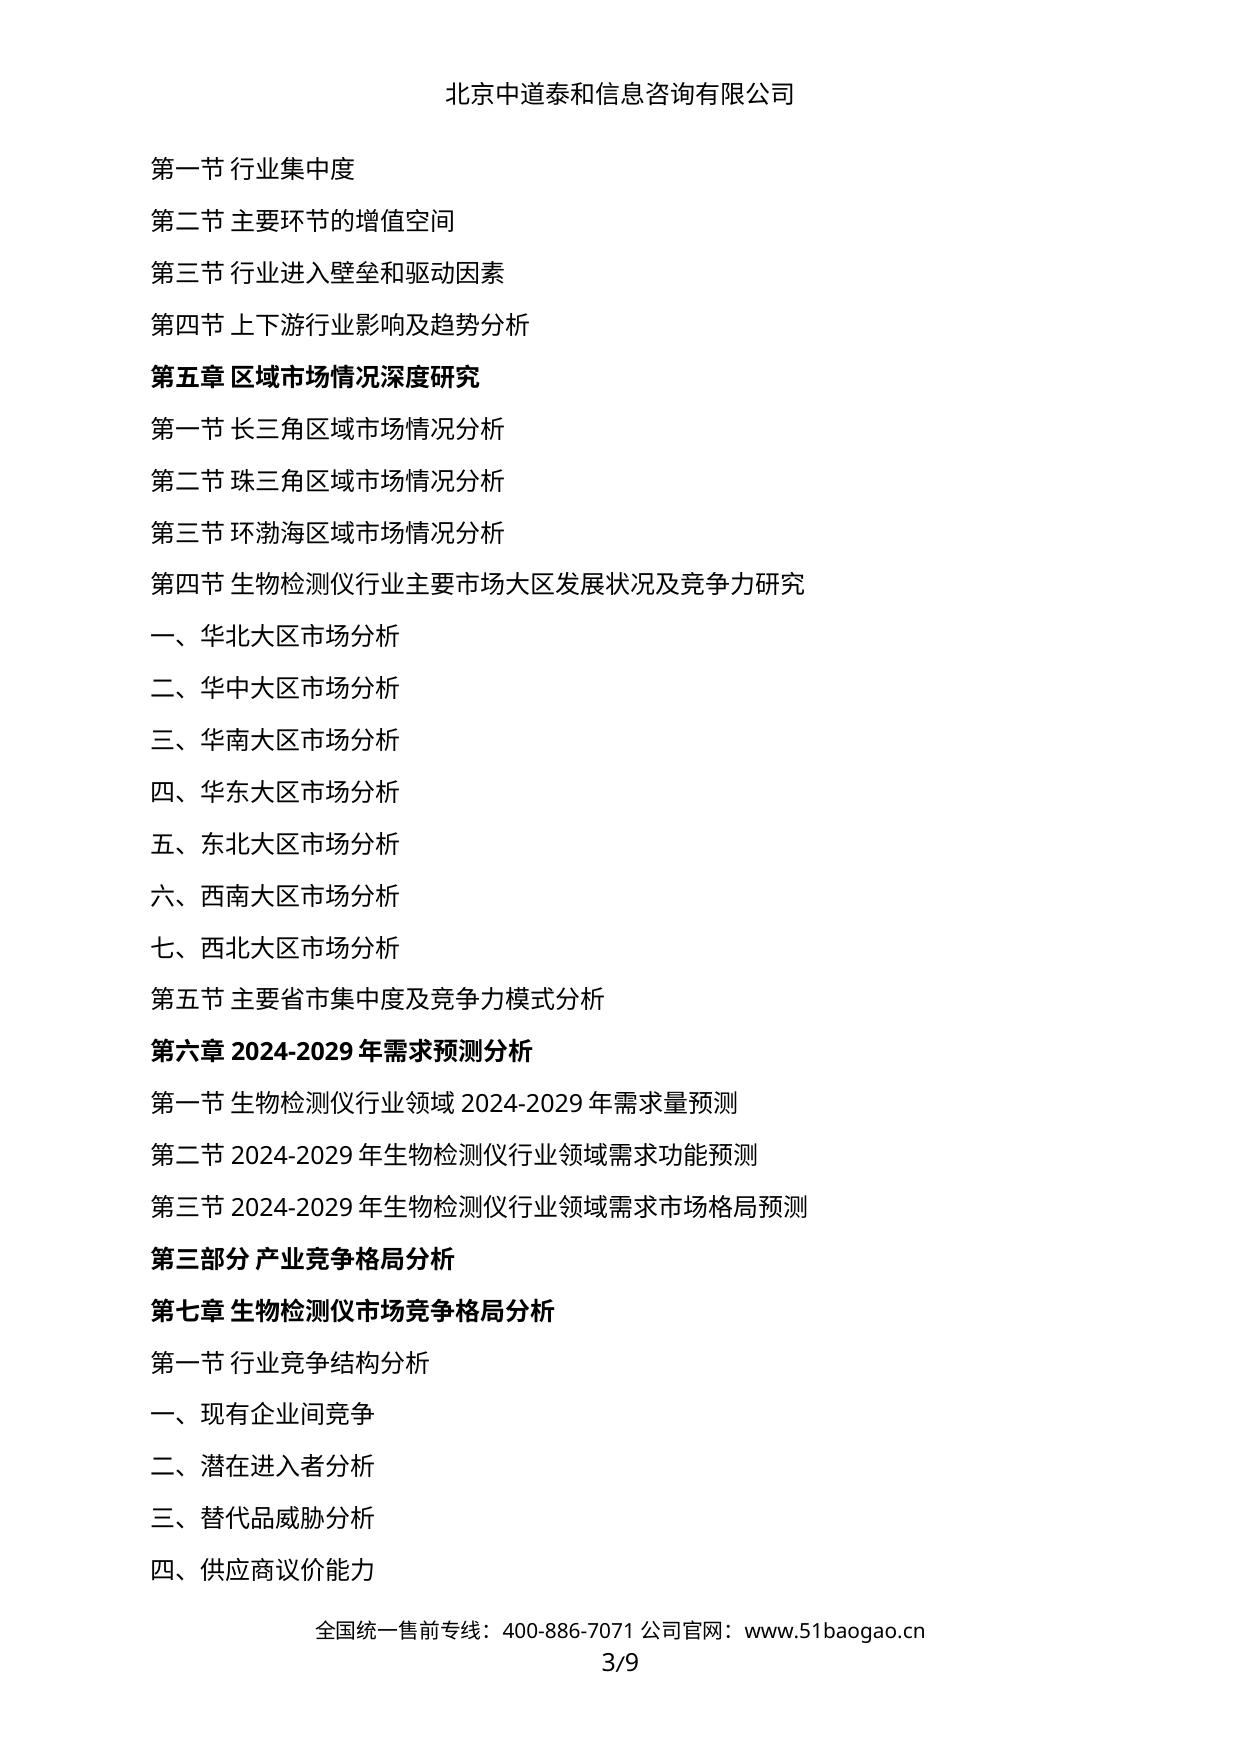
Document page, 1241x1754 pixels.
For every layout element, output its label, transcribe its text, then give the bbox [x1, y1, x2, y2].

text 一、华北大区市场分析 [150, 617, 1090, 653]
text 四、华东大区市场分析 [150, 772, 1090, 809]
text 第二节 2024-2029年生物检测仪行业领域需求功能预测 [150, 1136, 1090, 1172]
text 七、西北大区市场分析 [150, 928, 1090, 964]
text 第三节 环渤海区域市场情况分析 [150, 513, 1090, 549]
text 第一节 行业竞争结构分析 [150, 1343, 1090, 1379]
text 第六章 2024-2029年需求预测分析 [150, 1032, 1090, 1068]
text 第一节 行业集中度 [150, 150, 1090, 186]
text 第三部分 产业竞争格局分析 [150, 1239, 1090, 1276]
text 二、华中大区市场分析 [150, 669, 1090, 705]
text 四、供应商议价能力 [150, 1551, 1090, 1587]
text 第四节 生物检测仪行业主要市场大区发展状况及竞争力研究 [150, 565, 1090, 601]
text 第三节 行业进入壁垒和驱动因素 [150, 254, 1090, 290]
text 第五节 主要省市集中度及竞争力模式分析 [150, 980, 1090, 1016]
text 三、替代品威胁分析 [150, 1499, 1090, 1535]
text 二、潜在进入者分析 [150, 1447, 1090, 1483]
text 第七章 生物检测仪市场竞争格局分析 [150, 1291, 1090, 1327]
text 第三节 2024-2029年生物检测仪行业领域需求市场格局预测 [150, 1187, 1090, 1224]
text 第五章 区域市场情况深度研究 [150, 357, 1090, 394]
text 第一节 长三角区域市场情况分析 [150, 409, 1090, 446]
text 一、现有企业间竞争 [150, 1395, 1090, 1431]
text 六、西南大区市场分析 [150, 876, 1090, 912]
text 五、东北大区市场分析 [150, 824, 1090, 861]
text 第一节 生物检测仪行业领域2024-2029年需求量预测 [150, 1084, 1090, 1120]
text 三、华南大区市场分析 [150, 721, 1090, 757]
text 第二节 主要环节的增值空间 [150, 202, 1090, 238]
text 第二节 珠三角区域市场情况分析 [150, 461, 1090, 497]
text 第四节 上下游行业影响及趋势分析 [150, 306, 1090, 342]
